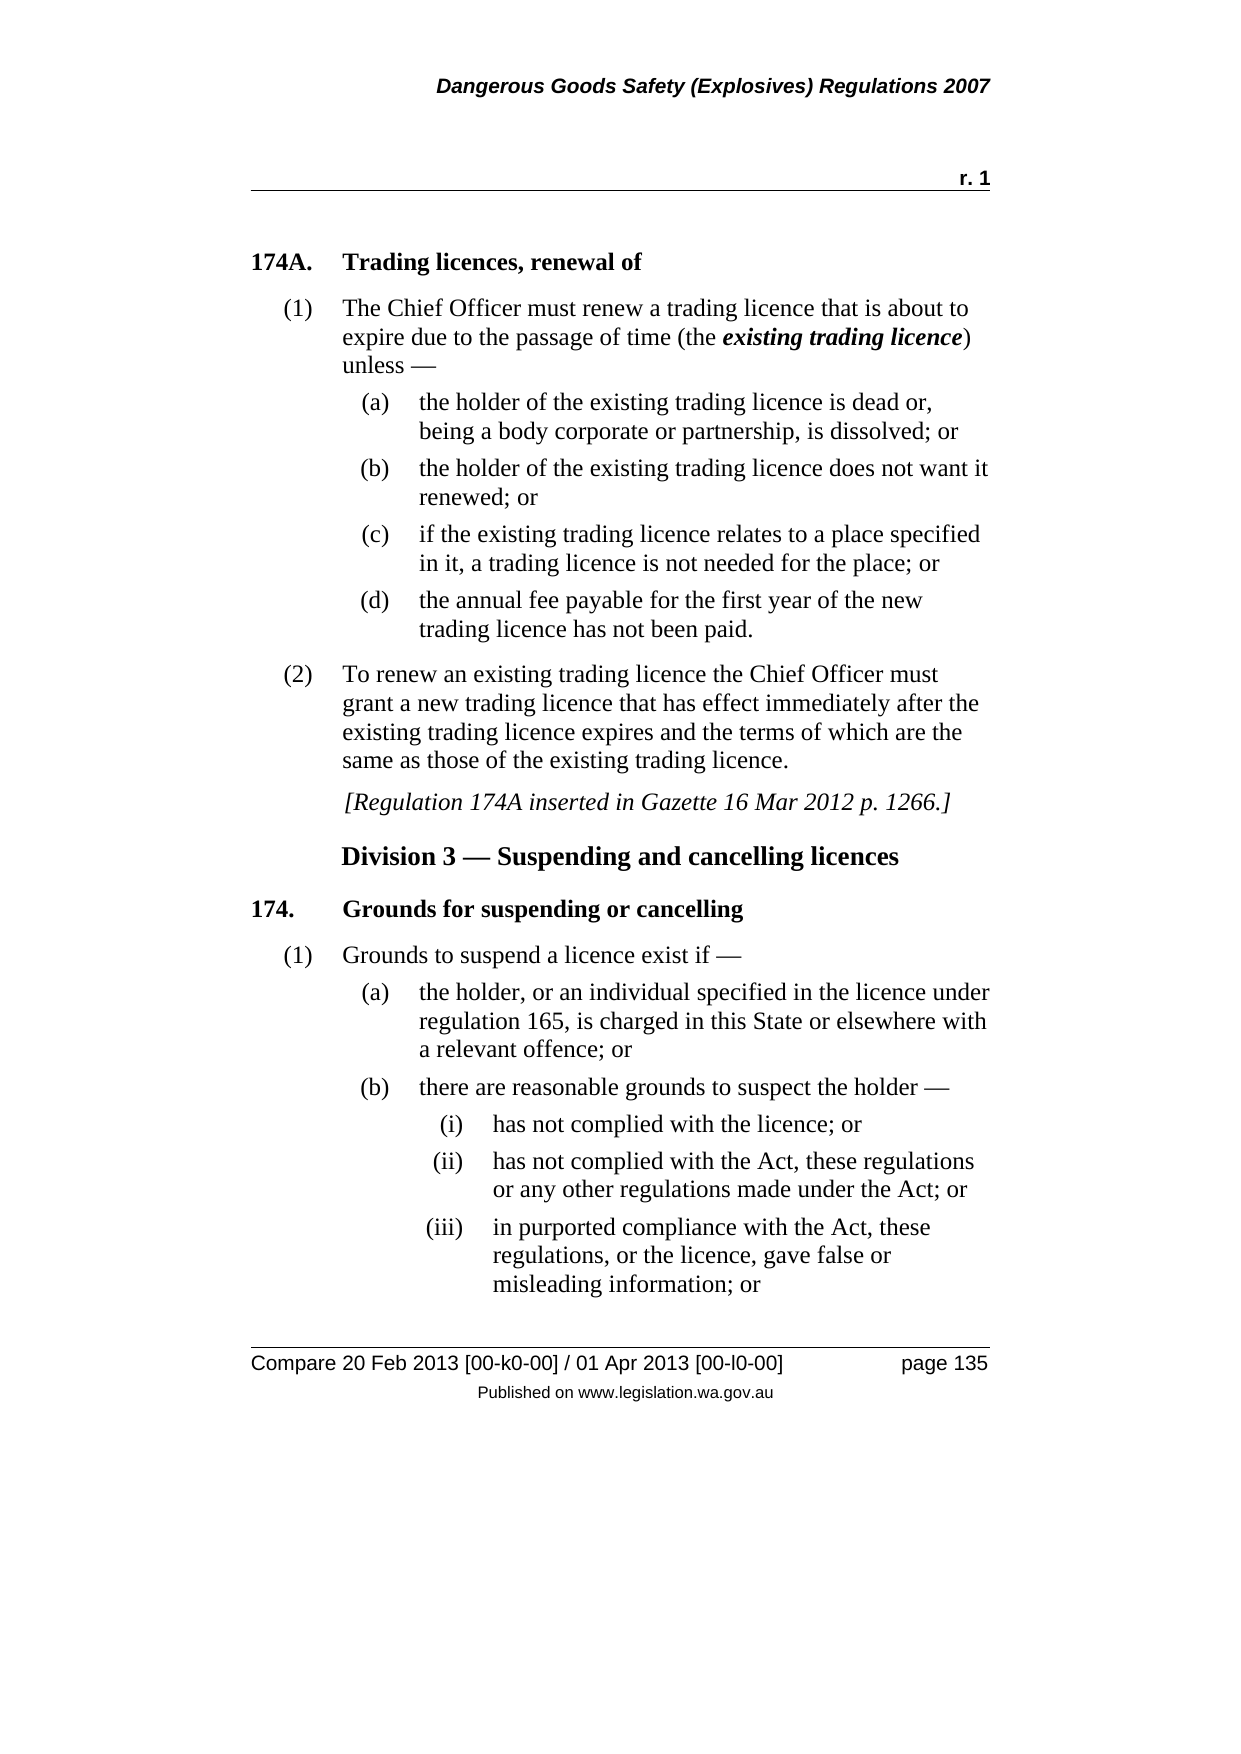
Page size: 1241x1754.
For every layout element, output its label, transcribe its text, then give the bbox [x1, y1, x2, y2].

text (iii) in purported compliance with the Act, these regulations, or the licence, gave false or misleading information; or [251, 1212, 990, 1298]
text (1) Grounds to suspend a licence exist if — [251, 940, 990, 969]
text (c) if the existing trading licence relates to a place specified in it, a trading licence is not needed for the place; or [251, 519, 990, 577]
text (a) the holder, or an individual specified in the licence under regulation 165, is charged in this State or elsewhere with a relevant offence; or [251, 977, 990, 1063]
text [Regulation 174A inserted in Gazette 16 Mar 2012 p. 1266.] [251, 787, 990, 815]
text (a) the holder of the existing trading licence is dead or, being a body corporate or partnership, is dissolved; or [251, 387, 990, 445]
subtitle 174. Grounds for suspending or cancelling [251, 894, 990, 923]
text (i) has not complied with the licence; or [251, 1109, 990, 1137]
text (ii) has not complied with the Act, these regulations or any other regulations made under the Act; or [251, 1146, 990, 1203]
text (2) To renew an existing trading licence the Chief Officer must grant a new trading licence that has effect immediately after the existing trading licence expires and the terms of which are the same as those of the existing trading licence. [251, 659, 990, 774]
subtitle 174A. Trading licences, renewal of [251, 247, 990, 276]
subtitle Division 3 — Suspending and cancelling licences [251, 840, 990, 872]
text (b) the holder of the existing trading licence does not want it renewed; or [251, 453, 990, 511]
text (d) the annual fee payable for the first year of the new trading licence has not been paid. [251, 585, 990, 642]
text (1) The Chief Officer must renew a trading licence that is about to expire due to the passage of time (the existing trading licence) unless — [251, 293, 990, 379]
text (b) there are reasonable grounds to suspect the holder — [251, 1072, 990, 1100]
